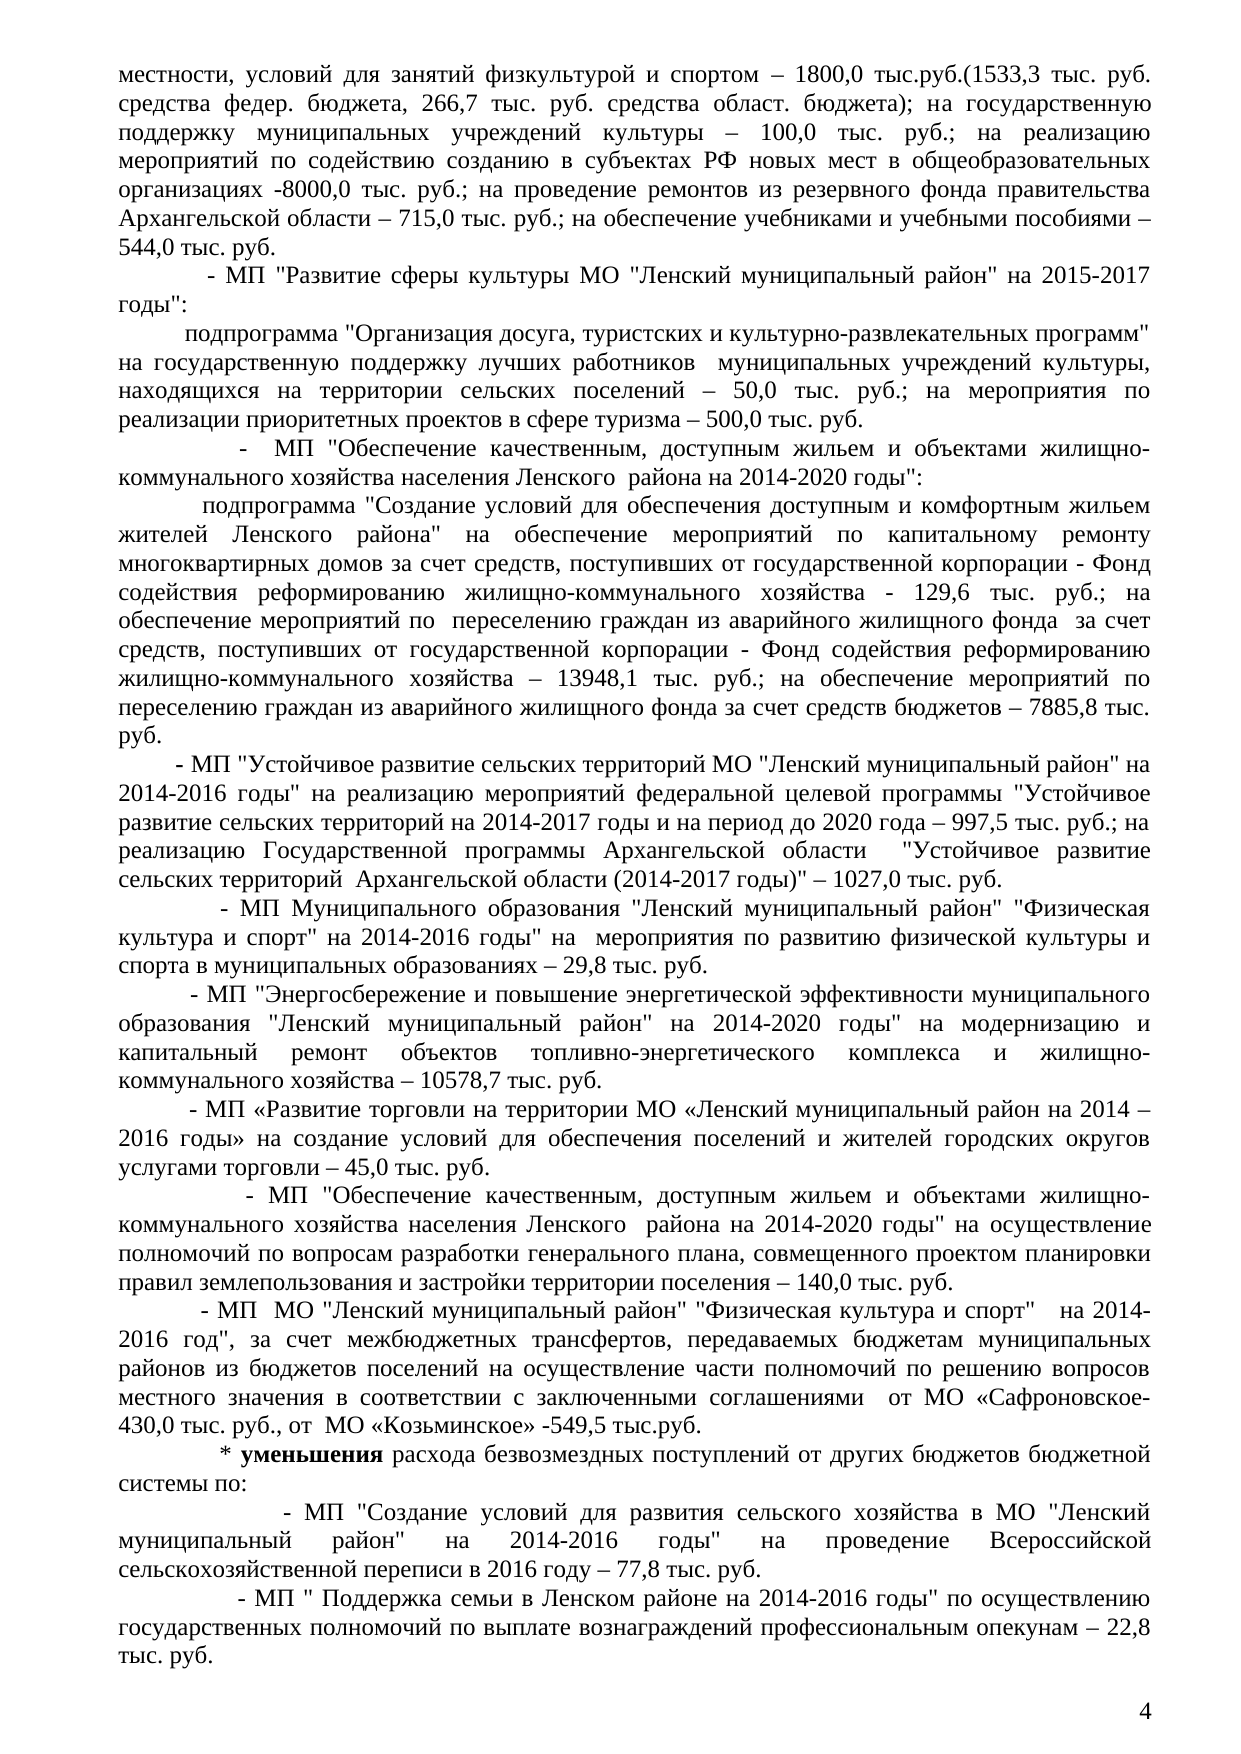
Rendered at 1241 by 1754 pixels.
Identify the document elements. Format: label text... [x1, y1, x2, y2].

text - МП "Создание условий для развития сельского хозяйства в МО "Ленский муниципальный район" на 2014-2016 годы" на проведение Всероссийской сельскохозяйственной переписи в 2016 году – 77,8 тыс. руб. [118, 1497, 1152, 1583]
text - МП " Поддержка семьи в Ленском районе на 2014-2016 годы" по осуществлению государственных полномочий по выплате вознаграждений профессиональным опекунам – 22,8 тыс. руб. [118, 1583, 1152, 1669]
text - МП МО "Ленский муниципальный район" "Физическая культура и спорт" на 2014-2016 год", за счет межбюджетных трансфертов, передаваемых бюджетам муниципальных районов из бюджетов поселений на осуществление части полномочий по решению вопросов местного значения в соответствии с заключенными соглашениями от МО «Сафроновское- 430,0 тыс. руб., от МО «Козьминское» -549,5 тыс.руб. [118, 1295, 1152, 1439]
text подпрограмма "Организация досуга, туристских и культурно-развлекательных программ" на государственную поддержку лучших работников муниципальных учреждений культуры, находящихся на территории сельских поселений – 50,0 тыс. руб.; на мероприятия по реализации приоритетных проектов в сфере туризма – 500,0 тыс. руб. [118, 318, 1152, 433]
text подпрограмма "Создание условий для обеспечения доступным и комфортным жильем жителей Ленского района" на обеспечение мероприятий по капитальному ремонту многоквартирных домов за счет средств, поступивших от государственной корпорации - Фонд содействия реформированию жилищно-коммунального хозяйства - 129,6 тыс. руб.; на обеспечение мероприятий по переселению граждан из аварийного жилищного фонда за счет средств, поступивших от государственной корпорации - Фонд содействия реформированию жилищно-коммунального хозяйства – 13948,1 тыс. руб.; на обеспечение мероприятий по переселению граждан из аварийного жилищного фонда за счет средств бюджетов – 7885,8 тыс. руб. [118, 490, 1152, 749]
text - МП "Энергосбережение и повышение энергетической эффективности муниципального образования "Ленский муниципальный район" на 2014-2020 годы" на модернизацию и капитальный ремонт объектов топливно-энергетического комплекса и жилищно-коммунального хозяйства – 10578,7 тыс. руб. [118, 979, 1152, 1094]
text - МП Муниципального образования "Ленский муниципальный район" "Физическая культура и спорт" на 2014-2016 годы" на мероприятия по развитию физической культуры и спорта в муниципальных образованиях – 29,8 тыс. руб. [118, 893, 1152, 979]
text - МП "Развитие сферы культуры МО "Ленский муниципальный район" на 2015-2017 годы": [118, 260, 1152, 318]
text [118, 59, 1152, 260]
text - МП "Обеспечение качественным, доступным жильем и объектами жилищно-коммунального хозяйства населения Ленского района на 2014-2020 годы" на осуществление полномочий по вопросам разработки генерального плана, совмещенного проектом планировки правил землепользования и застройки территории поселения – 140,0 тыс. руб. [118, 1180, 1152, 1295]
text * уменьшения расхода безвозмездных поступлений от других бюджетов бюджетной системы по: [118, 1439, 1152, 1497]
text - МП «Развитие торговли на территории МО «Ленский муниципальный район на 2014 – 2016 годы» на создание условий для обеспечения поселений и жителей городских округов услугами торговли – 45,0 тыс. руб. [118, 1094, 1152, 1180]
text - МП "Обеспечение качественным, доступным жильем и объектами жилищно-коммунального хозяйства населения Ленского района на 2014-2020 годы": [118, 433, 1152, 490]
text - МП "Устойчивое развитие сельских территорий МО "Ленский муниципальный район" на 2014-2016 годы" на реализацию мероприятий федеральной целевой программы "Устойчивое развитие сельских территорий на 2014-2017 годы и на период до 2020 года – 997,5 тыс. руб.; на реализацию Государственной программы Архангельской области "Устойчивое развитие сельских территорий Архангельской области (2014-2017 годы)" – 1027,0 тыс. руб. [118, 749, 1152, 893]
